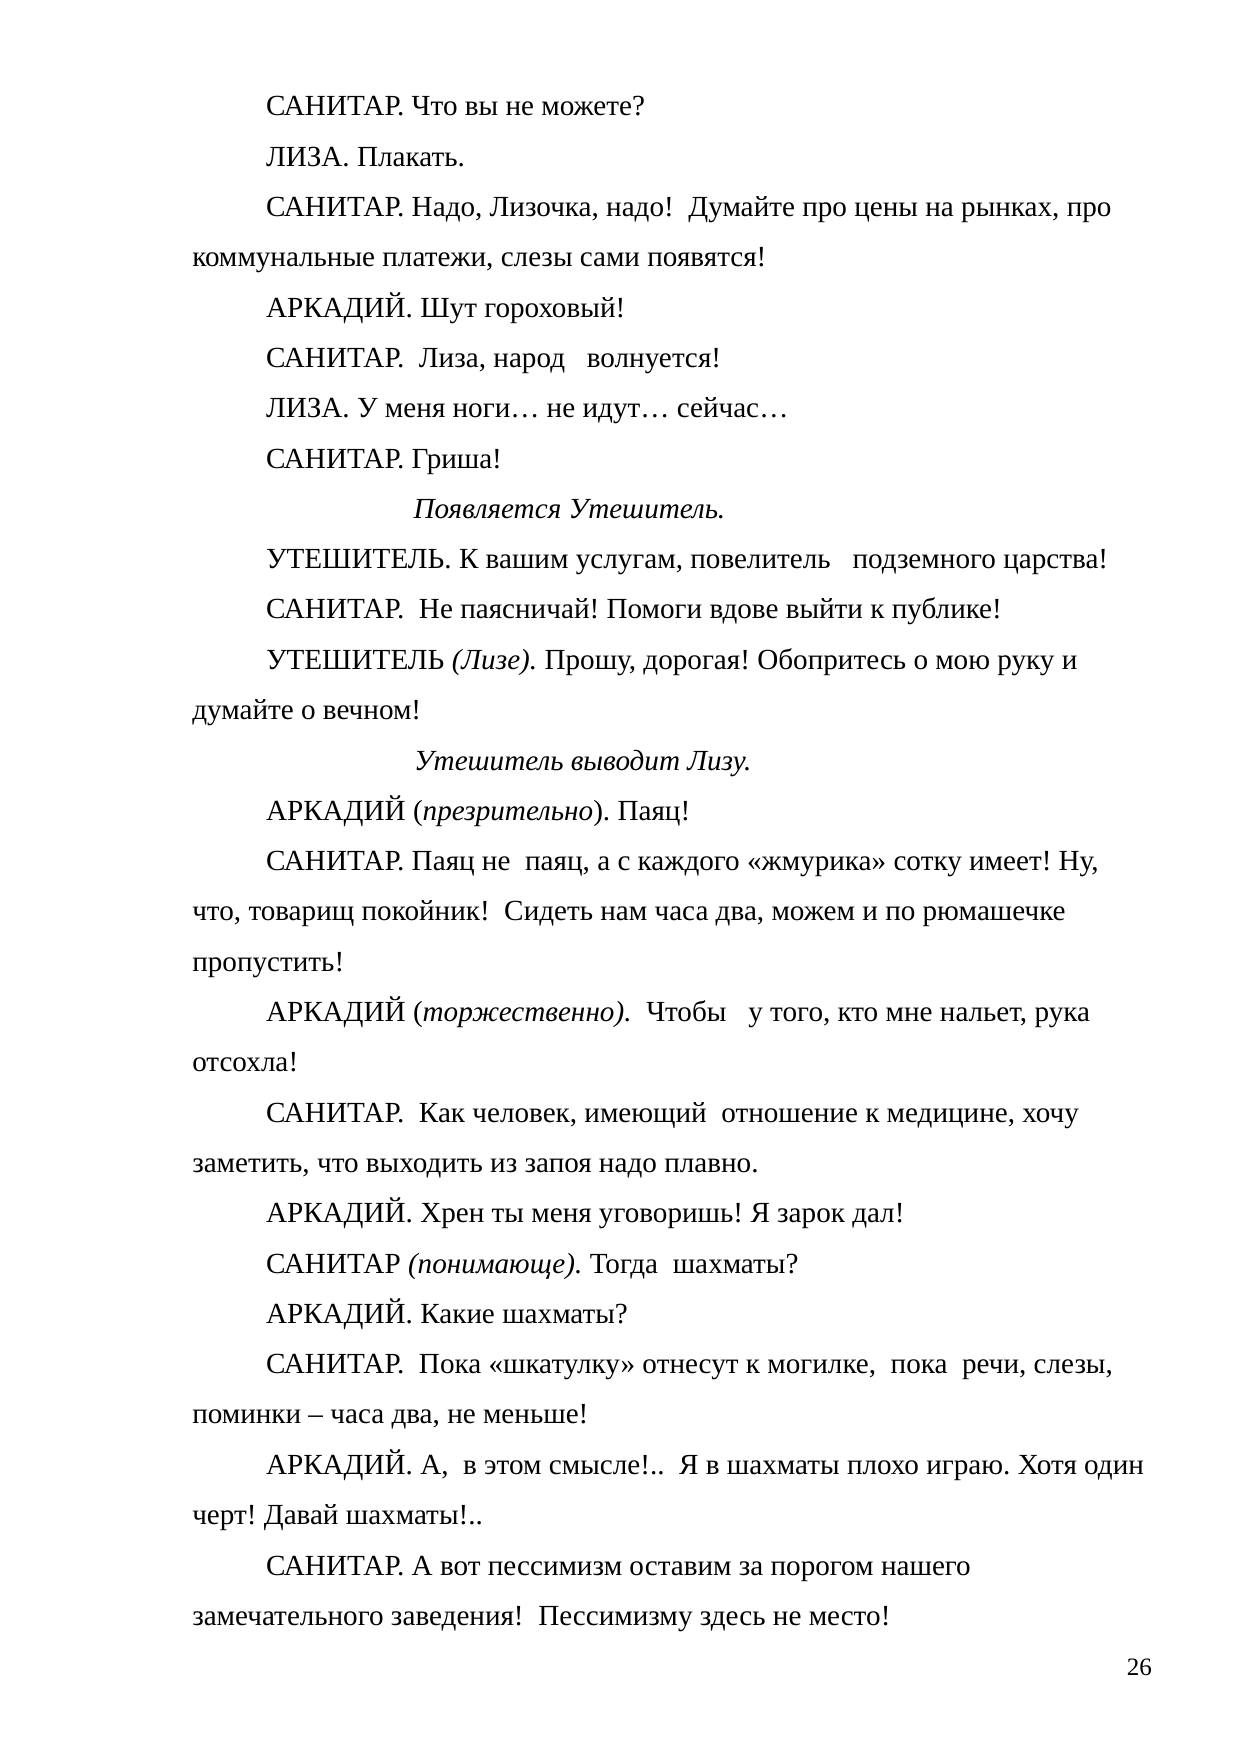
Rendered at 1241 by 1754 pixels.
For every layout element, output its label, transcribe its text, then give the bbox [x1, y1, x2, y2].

text САНИТАР. Паяц не паяц, а с каждого «жмурика» сотку имеет! Ну, что, товарищ покойник! Сидеть нам часа два, можем и по рюмашечке пропустить! [192, 843, 1152, 977]
text САНИТАР. А вот пессимизм оставим за порогом нашего замечательного заведения! Пессимизму здесь не место! [192, 1548, 1152, 1631]
text САНИТАР. Лиза, народ волнуется! [192, 340, 1152, 374]
text АРКАДИЙ. Хрен ты меня уговоришь! Я зарок дал! [192, 1195, 1152, 1229]
text АРКАДИЙ. Какие шахматы? [192, 1296, 1152, 1329]
text САНИТАР. Что вы не можете? [192, 88, 1152, 122]
text ЛИЗА. Плакать. [192, 139, 1152, 172]
text Появляется Утешитель. [192, 491, 1152, 524]
text УТЕШИТЕЛЬ. К вашим услугам, повелитель подземного царства! [192, 541, 1152, 575]
text АРКАДИЙ (презрительно). Паяц! [192, 793, 1152, 826]
text САНИТАР. Пока «шкатулку» отнесут к могилке, пока речи, слезы, поминки – часа два, не меньше! [192, 1346, 1152, 1430]
text АРКАДИЙ (торжественно). Чтобы у того, кто мне нальет, рука отсохла! [192, 994, 1152, 1078]
text ЛИЗА. У меня ноги… не идут… сейчас… [192, 390, 1152, 424]
text САНИТАР (понимающе). Тогда шахматы? [192, 1246, 1152, 1279]
text Утешитель выводит Лизу. [413, 743, 1152, 776]
text АРКАДИЙ. Шут гороховый! [192, 290, 1152, 323]
text УТЕШИТЕЛЬ (Лизе). Прошу, дорогая! Обопритесь о мою руку и думайте о вечном! [192, 642, 1152, 726]
text АРКАДИЙ. А, в этом смысле!.. Я в шахматы плохо играю. Хотя один черт! Давай шахматы!.. [192, 1447, 1152, 1531]
text САНИТАР. Гриша! [192, 441, 1152, 474]
text САНИТАР. Надо, Лизочка, надо! Думайте про цены на рынках, про коммунальные платежи, слезы сами появятся! [192, 189, 1152, 273]
text САНИТАР. Как человек, имеющий отношение к медицине, хочу заметить, что выходить из запоя надо плавно. [192, 1095, 1152, 1179]
text САНИТАР. Не паясничай! Помоги вдове выйти к публике! [192, 592, 1152, 625]
